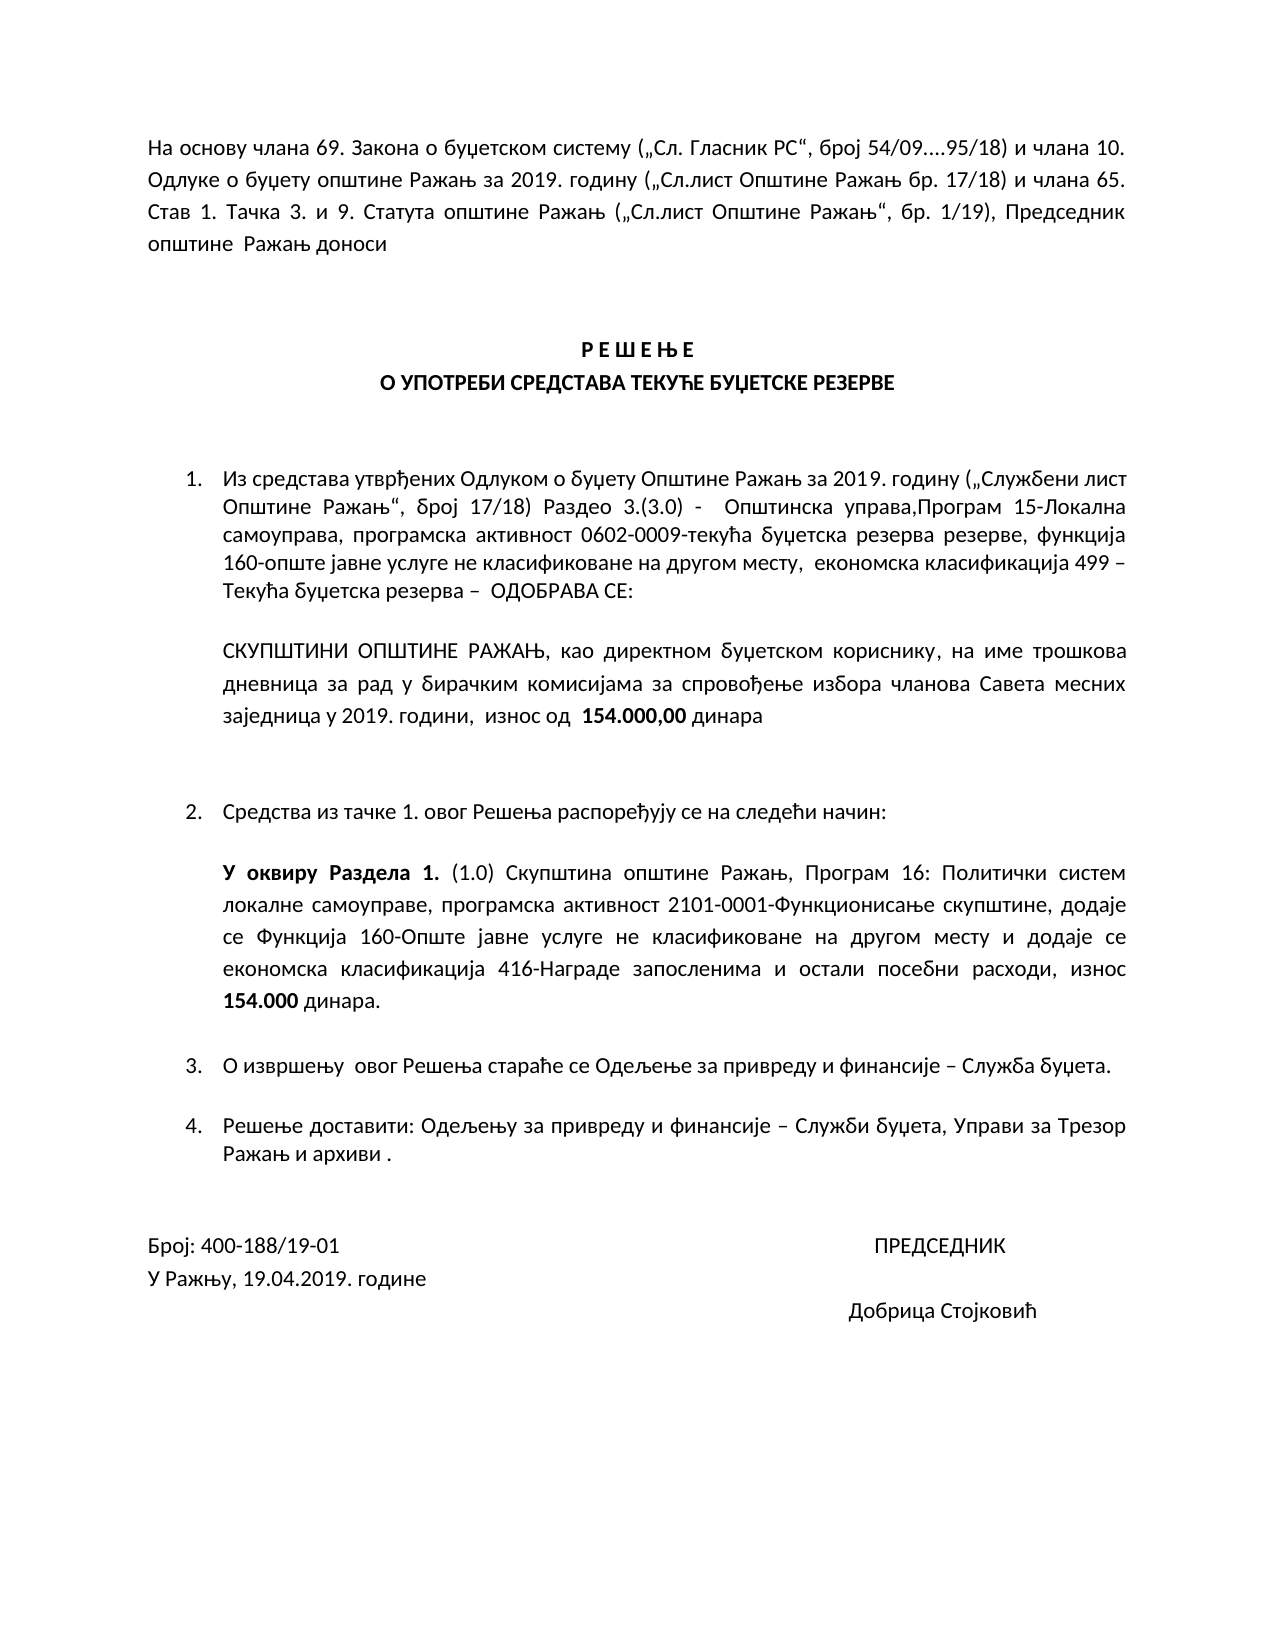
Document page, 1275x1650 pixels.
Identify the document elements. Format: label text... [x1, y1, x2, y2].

text О УПОТРЕБИ СРЕДСТАВА ТЕКУЋЕ БУЏЕТСКЕ РЕЗЕРВЕ [148, 368, 1127, 396]
text Добрица Стојковић [823, 1296, 1127, 1324]
list Средства из тачке 1. овог Решења распоређују се на следећи начин: [185, 797, 1127, 826]
text Број: 400-188/19-01 ПРЕДСЕДНИК [148, 1231, 1127, 1259]
list О извршењу овог Решења стараће се Одељење за привреду и финансије – Служба буџета. [185, 1051, 1127, 1079]
text На основу члана 69. Закона о буџетском систему („Сл. Гласник РС“, број 54/09....95/18) и члана 10. Одлуке о буџету општине Ражањ за 2019. годину („Сл.лист Општине Ражањ бр. 17/18) и члана 65. Став 1. Тачка 3. и 9. Статута општине Ражањ („Сл.лист Општине Ражањ“, бр. 1/19), Председник општине Ражањ доноси [148, 133, 1127, 257]
text СКУПШТИНИ ОПШТИНЕ РАЖАЊ, као директном буџетском кориснику, на име трошкова дневница за рад у бирачким комисијама за спровођење избора чланова Савета месних заједница у 2019. години, износ од 154.000,00 динара [223, 637, 1127, 729]
list Из средстава утврђених Одлуком о буџету Општине Ражањ за 2019. годину („Службени лист Општине Ражањ“, број 17/18) Раздео 3.(3.0) - Општинска управа,Програм 15-Локална самоуправа, програмска активност 0602-0009-текућа буџетска резерва резерве, функција 160-опште јавне услуге не класификоване на другом месту, економска класификација 499 –Текућа буџетска резерва – ОДОБРАВА СЕ: [185, 464, 1127, 604]
text У оквиру Раздела 1. (1.0) Скупштина општине Ражањ, Програм 16: Политички систем локалне самоуправе, програмска активност 2101-0001-Функционисање скупштине, додаје се Функција 160-Опште јавне услуге не класификоване на другом месту и додаје се економска класификација 416-Награде запосленима и остали посебни расходи, износ 154.000 динара. [223, 858, 1127, 1014]
list Решење доставити: Одељењу за привреду и финансије – Служби буџета, Управи за Трезор Ражањ и архиви . [185, 1111, 1127, 1167]
text У Ражњу, 19.04.2019. године [148, 1264, 1127, 1292]
text Р Е Ш Е Њ Е [148, 336, 1127, 363]
